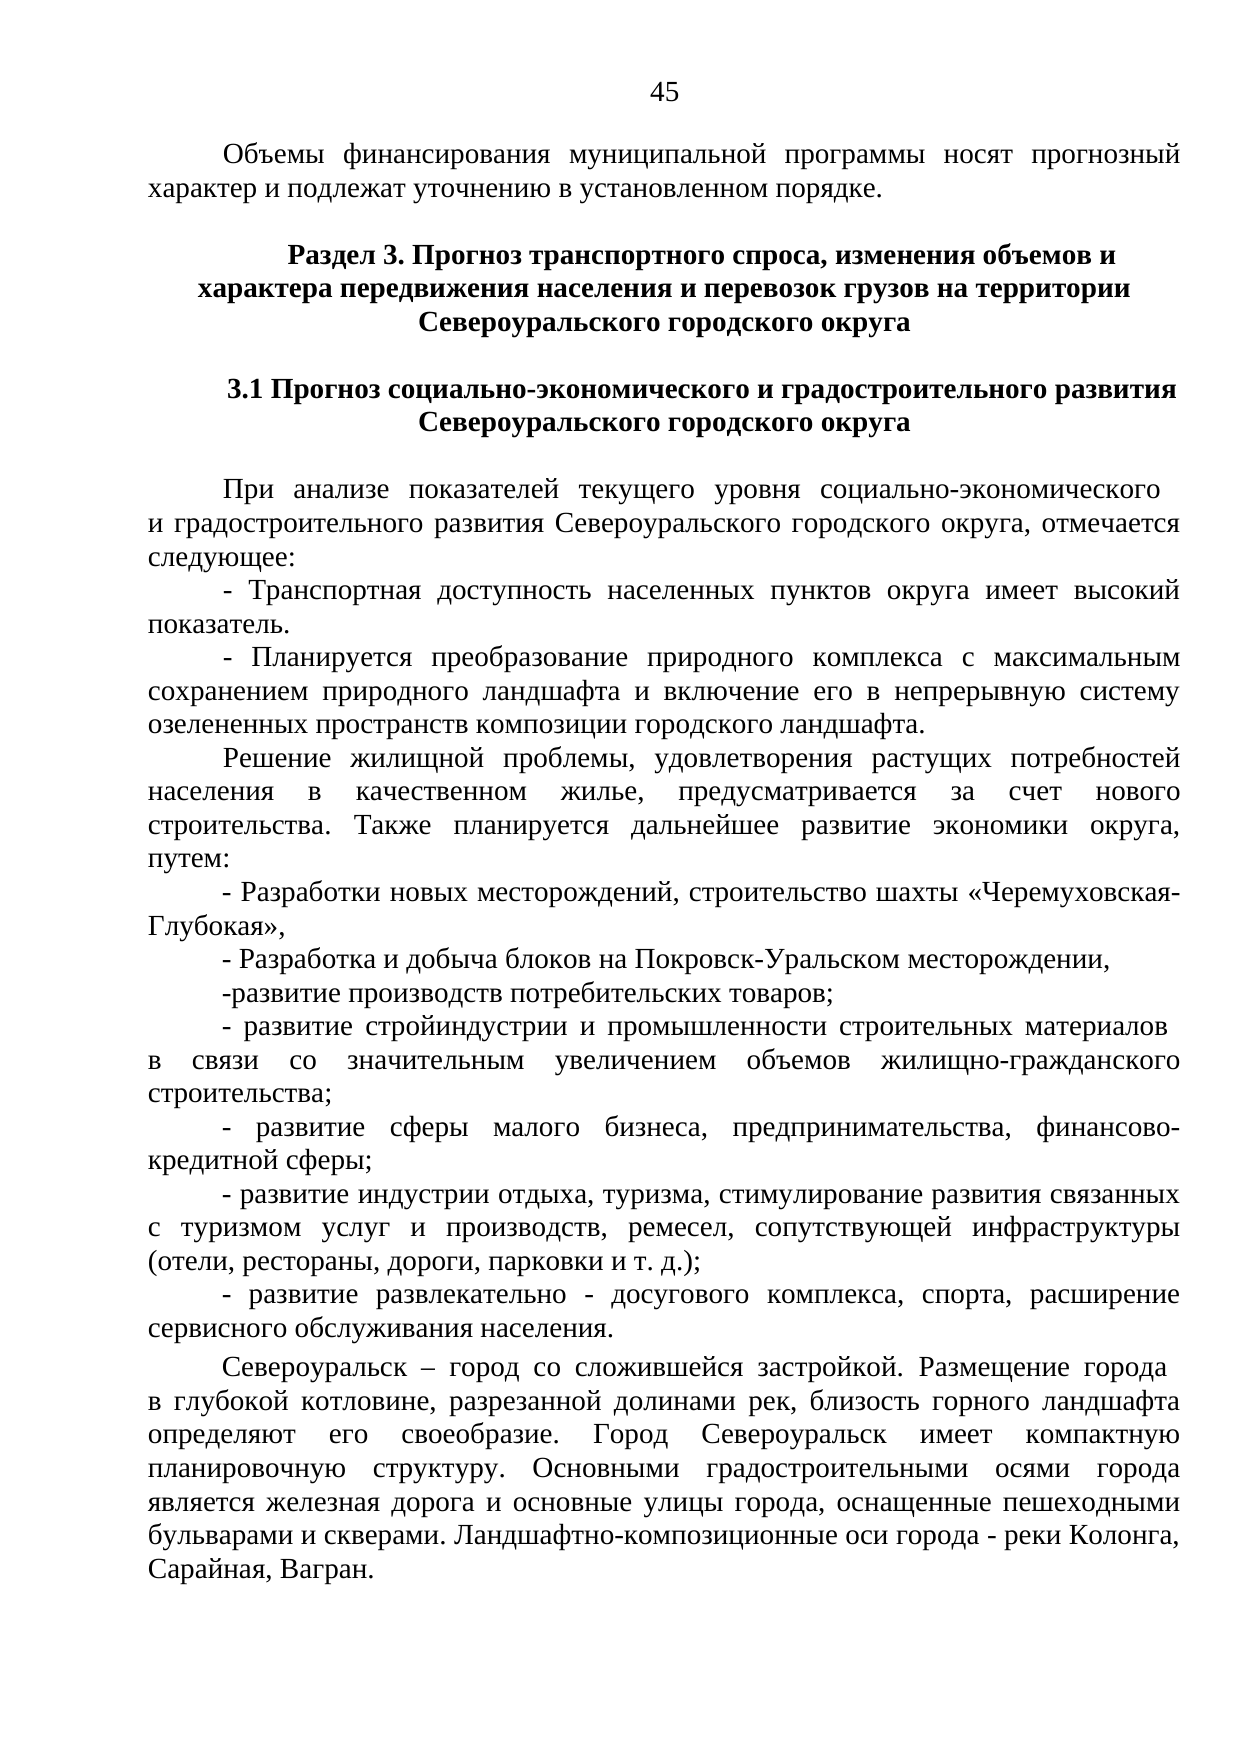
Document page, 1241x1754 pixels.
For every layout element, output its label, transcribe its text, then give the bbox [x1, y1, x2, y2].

list Разработка и добыча блоков на Покровск-Уральском месторождении, [148, 941, 1181, 975]
list развитие сферы малого бизнеса, предпринимательства, финансово-кредитной сферы; [148, 1109, 1181, 1176]
text 3.1 Прогноз социально-экономического и градостроительного развития Североуральского городского округа [148, 371, 1181, 438]
text Решение жилищной проблемы, удовлетворения растущих потребностей населения в качественном жилье, предусматривается за счет нового строительства. Также планируется дальнейшее развитие экономики округа, путем: [148, 740, 1181, 874]
list Разработки новых месторождений, строительство шахты «Черемуховская-Глубокая», [148, 874, 1181, 941]
text - Транспортная доступность населенных пунктов округа имеет высокий показатель. [148, 572, 1181, 639]
list развитие развлекательно - досугового комплекса, спорта, расширение сервисного обслуживания населения. [148, 1277, 1181, 1344]
text При анализе показателей текущего уровня социально-экономического и градостроительного развития Североуральского городского округа, отмечается следующее: [148, 472, 1181, 572]
list развитие индустрии отдыха, туризма, стимулирование развития связанных с туризмом услуг и производств, ремесел, сопутствующей инфраструктуры (отели, рестораны, дороги, парковки и т. д.); [148, 1176, 1181, 1277]
text Североуральск – город со сложившейся застройкой. Размещение города в глубокой котловине, разрезанной долинами рек, близость горного ландшафта определяют его своеобразие. Город Североуральск имеет компактную планировочную структуру. Основными градостроительными осями города является железная дорога и основные улицы города, оснащенные пешеходными бульварами и скверами. Ландшафтно-композиционные оси города - реки Колонга, Сарайная, Вагран. [148, 1349, 1181, 1584]
list развитие стройиндустрии и промышленности строительных материалов в связи со значительным увеличением объемов жилищно-гражданского строительства; [148, 1008, 1181, 1109]
list развитие производств потребительских товаров; [148, 975, 1181, 1008]
text Объемы финансирования муниципальной программы носят прогнозный характер и подлежат уточнению в установленном порядке. [148, 136, 1181, 203]
text - Планируется преобразование природного комплекса с максимальным сохранением природного ландшафта и включение его в непрерывную систему озелененных пространств композиции городского ландшафта. [148, 639, 1181, 740]
text Раздел 3. Прогноз транспортного спроса, изменения объемов и характера передвижения населения и перевозок грузов на территории Североуральского городского округа [148, 237, 1181, 337]
